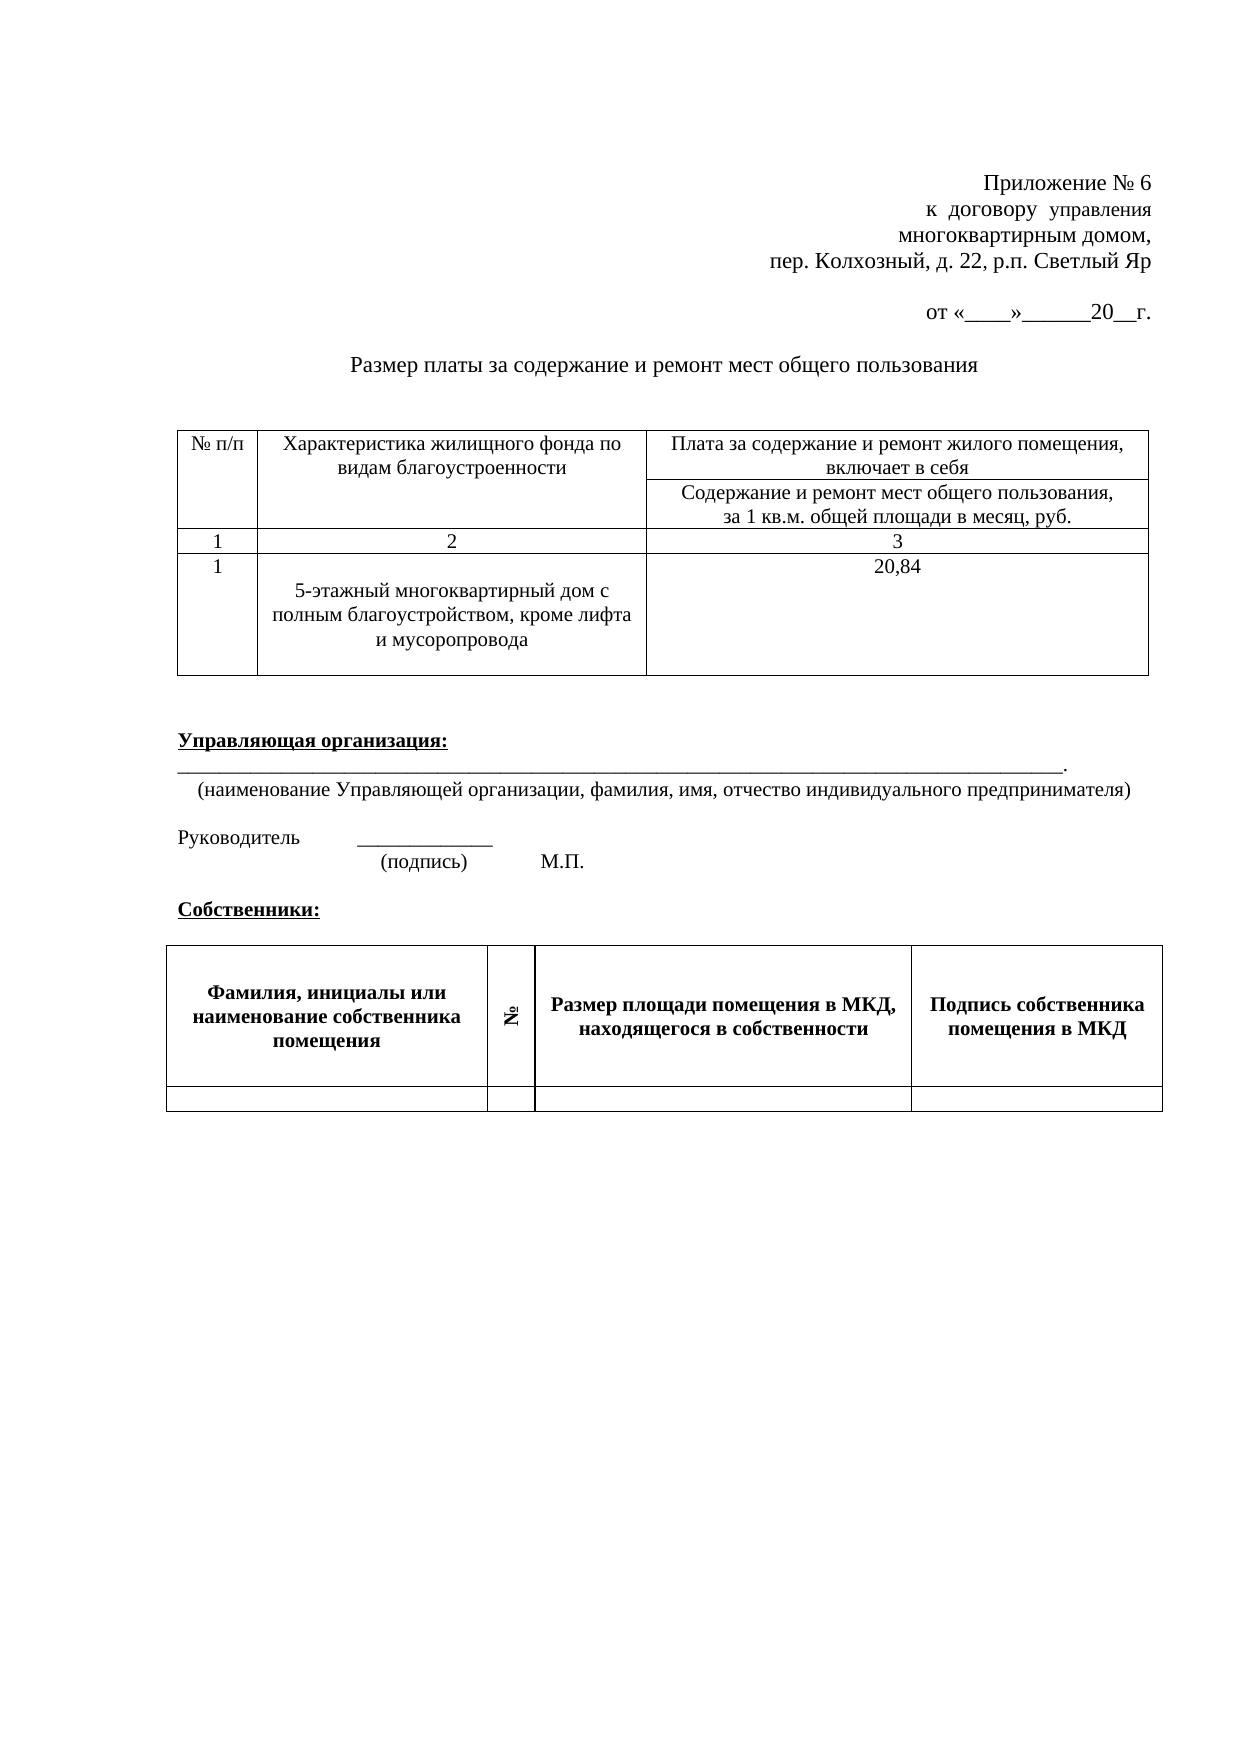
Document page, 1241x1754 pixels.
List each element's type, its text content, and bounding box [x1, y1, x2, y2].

text пер. Колхозный, д. 22, р.п. Светлый Яр [177, 248, 1152, 274]
table_cell [488, 1087, 534, 1111]
table_cell 5-этажный многоквартирный дом с полным благоустройством, кроме лифта и мусоропровода [258, 554, 646, 674]
text Размер платы за содержание и ремонт мест общего пользования [177, 351, 1152, 377]
text (наименование Управляющей организации, фамилия, имя, отчество индивидуального предпринимателя) [177, 776, 1152, 801]
text (подпись) М.П. [177, 849, 1152, 873]
text _____________________________________________________________________________________. [177, 752, 1152, 776]
table_header Плата за содержание и ремонт жилого помещения, включает в себя [647, 431, 1148, 479]
table_cell 1 [178, 529, 257, 553]
table_header Подпись собственника помещения в МКД [912, 946, 1162, 1086]
table_header Характеристика жилищного фонда по видам благоустроенности [258, 431, 646, 528]
table_header Фамилия, инициалы или наименование собственника помещения [167, 946, 487, 1086]
text многоквартирным домом, [177, 221, 1152, 248]
table_cell Содержание и ремонт мест общего пользования, за 1 кв.м. общей площади в месяц, руб. [647, 480, 1148, 528]
table_header № квартиры [488, 946, 534, 1086]
table_cell 20,84 [647, 554, 1148, 674]
text Собственники: [177, 897, 1152, 921]
text Руководитель _____________ [177, 824, 1152, 849]
table_cell 2 [258, 529, 646, 553]
table_header № п/п [178, 431, 257, 528]
table_cell 3 [647, 529, 1148, 553]
text к договору управления [177, 195, 1152, 221]
text от «____»______20__г. [767, 298, 1152, 324]
table_cell [167, 1087, 487, 1111]
table_cell [912, 1087, 1162, 1111]
table_cell [536, 1087, 911, 1111]
table_cell 1 [178, 554, 257, 674]
table_header Размер площади помещения в МКД, находящегося в собственности [536, 946, 911, 1086]
text Управляющая организация: [177, 728, 1152, 752]
text Приложение № 6 [177, 168, 1152, 195]
